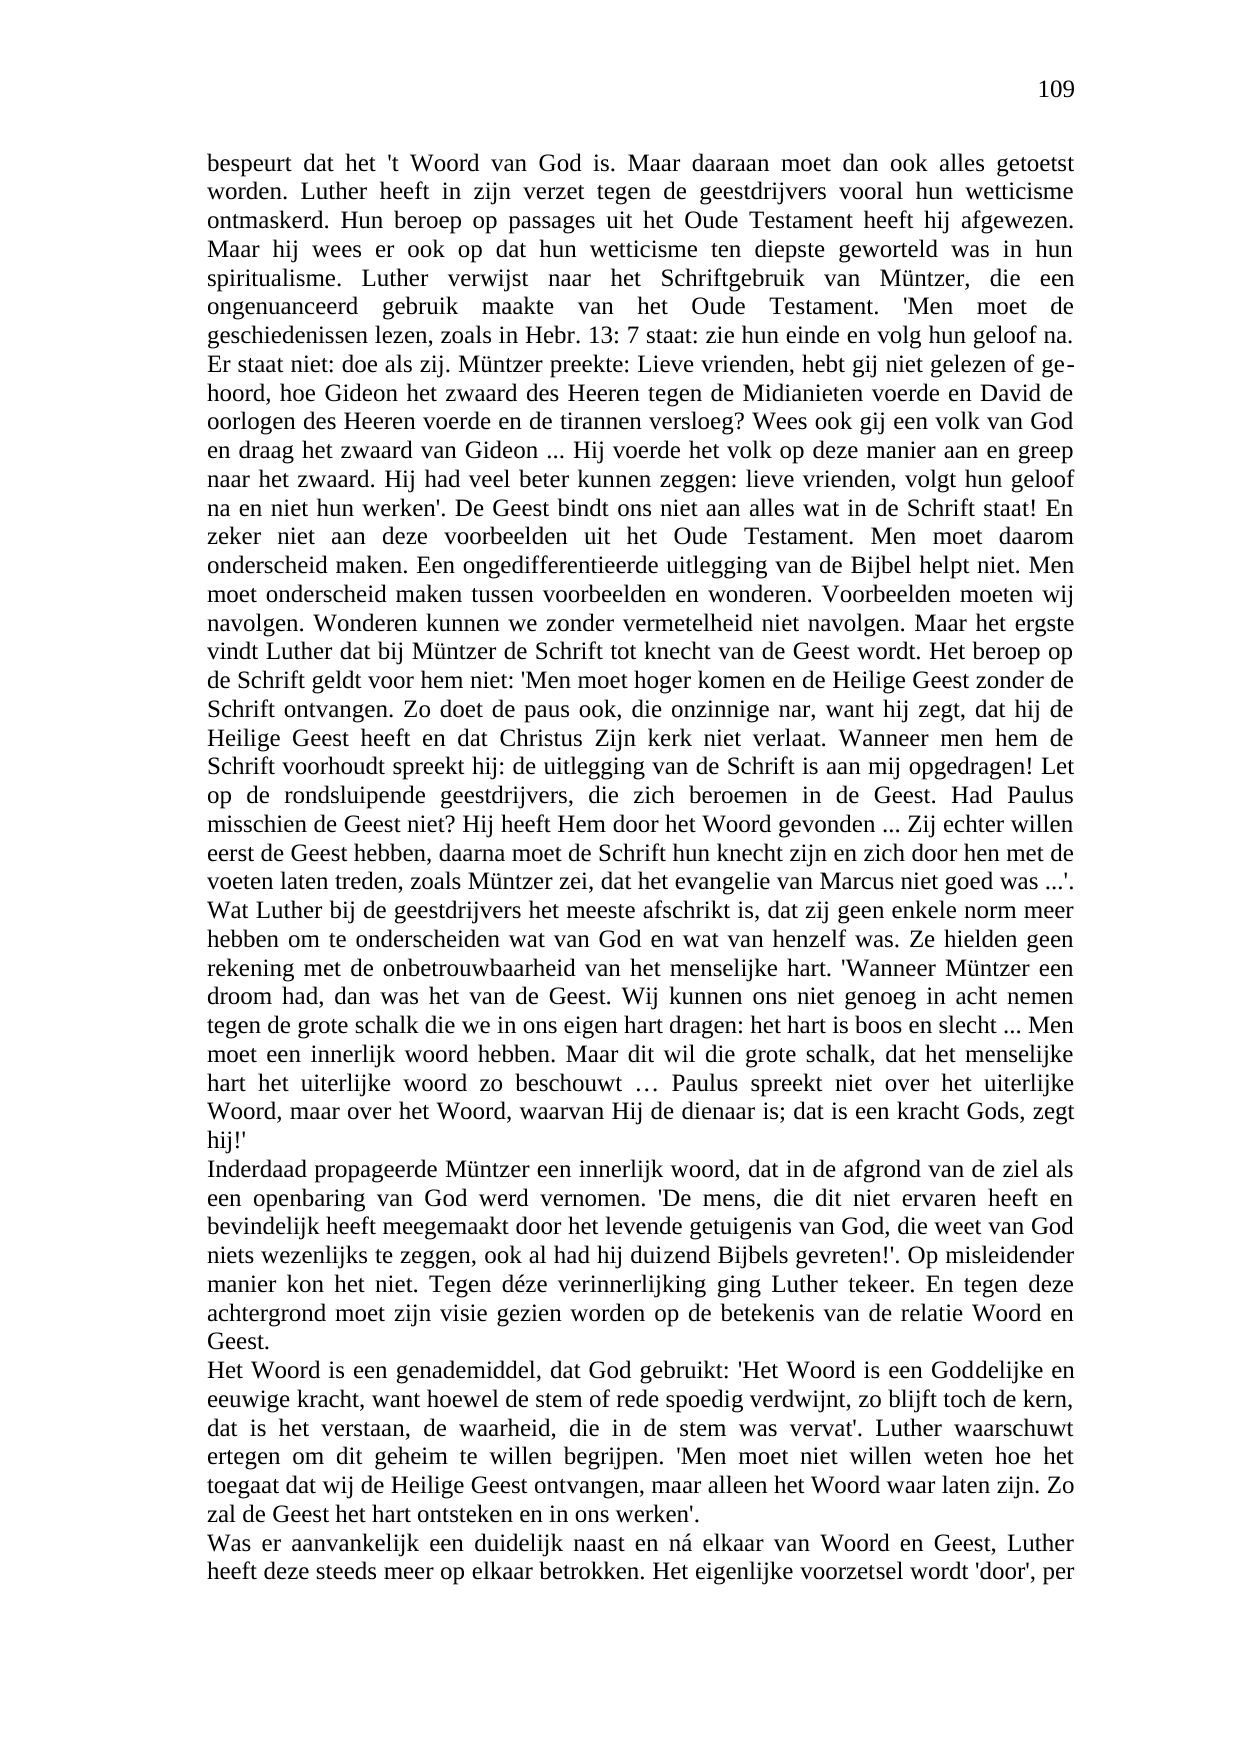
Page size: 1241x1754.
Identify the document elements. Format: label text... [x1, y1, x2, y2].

text Het Woord is een genademiddel, dat God gebruikt: 'Het Woord is een Goddelijke en eeuwige kracht, want hoewel de stem of rede spoedig verdwijnt, zo blijft toch de kern, dat is het verstaan, de waarheid, die in de stem was vervat'. Luther waarschuwt ertegen om dit geheim te willen begrijpen. 'Men moet niet willen weten hoe het toegaat dat wij de Heilige Geest ontvangen, maar alleen het Woord waar laten zijn. Zo zal de Geest het hart ontsteken en in ons werken'. [207, 1355, 1075, 1528]
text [207, 1528, 1075, 1585]
text Inderdaad propageerde Müntzer een innerlijk woord, dat in de afgrond van de ziel als een openbaring van God werd vernomen. 'De mens, die dit niet ervaren heeft en bevindelijk heeft meegemaakt door het levende getuigenis van God, die weet van God niets wezenlijks te zeggen, ook al had hij duizend Bijbels gevreten!'. Op misleidender manier kon het niet. Tegen déze verinnerlijking ging Luther tekeer. En tegen deze achtergrond moet zijn visie gezien worden op de betekenis van de relatie Woord en Geest. [207, 1154, 1075, 1355]
